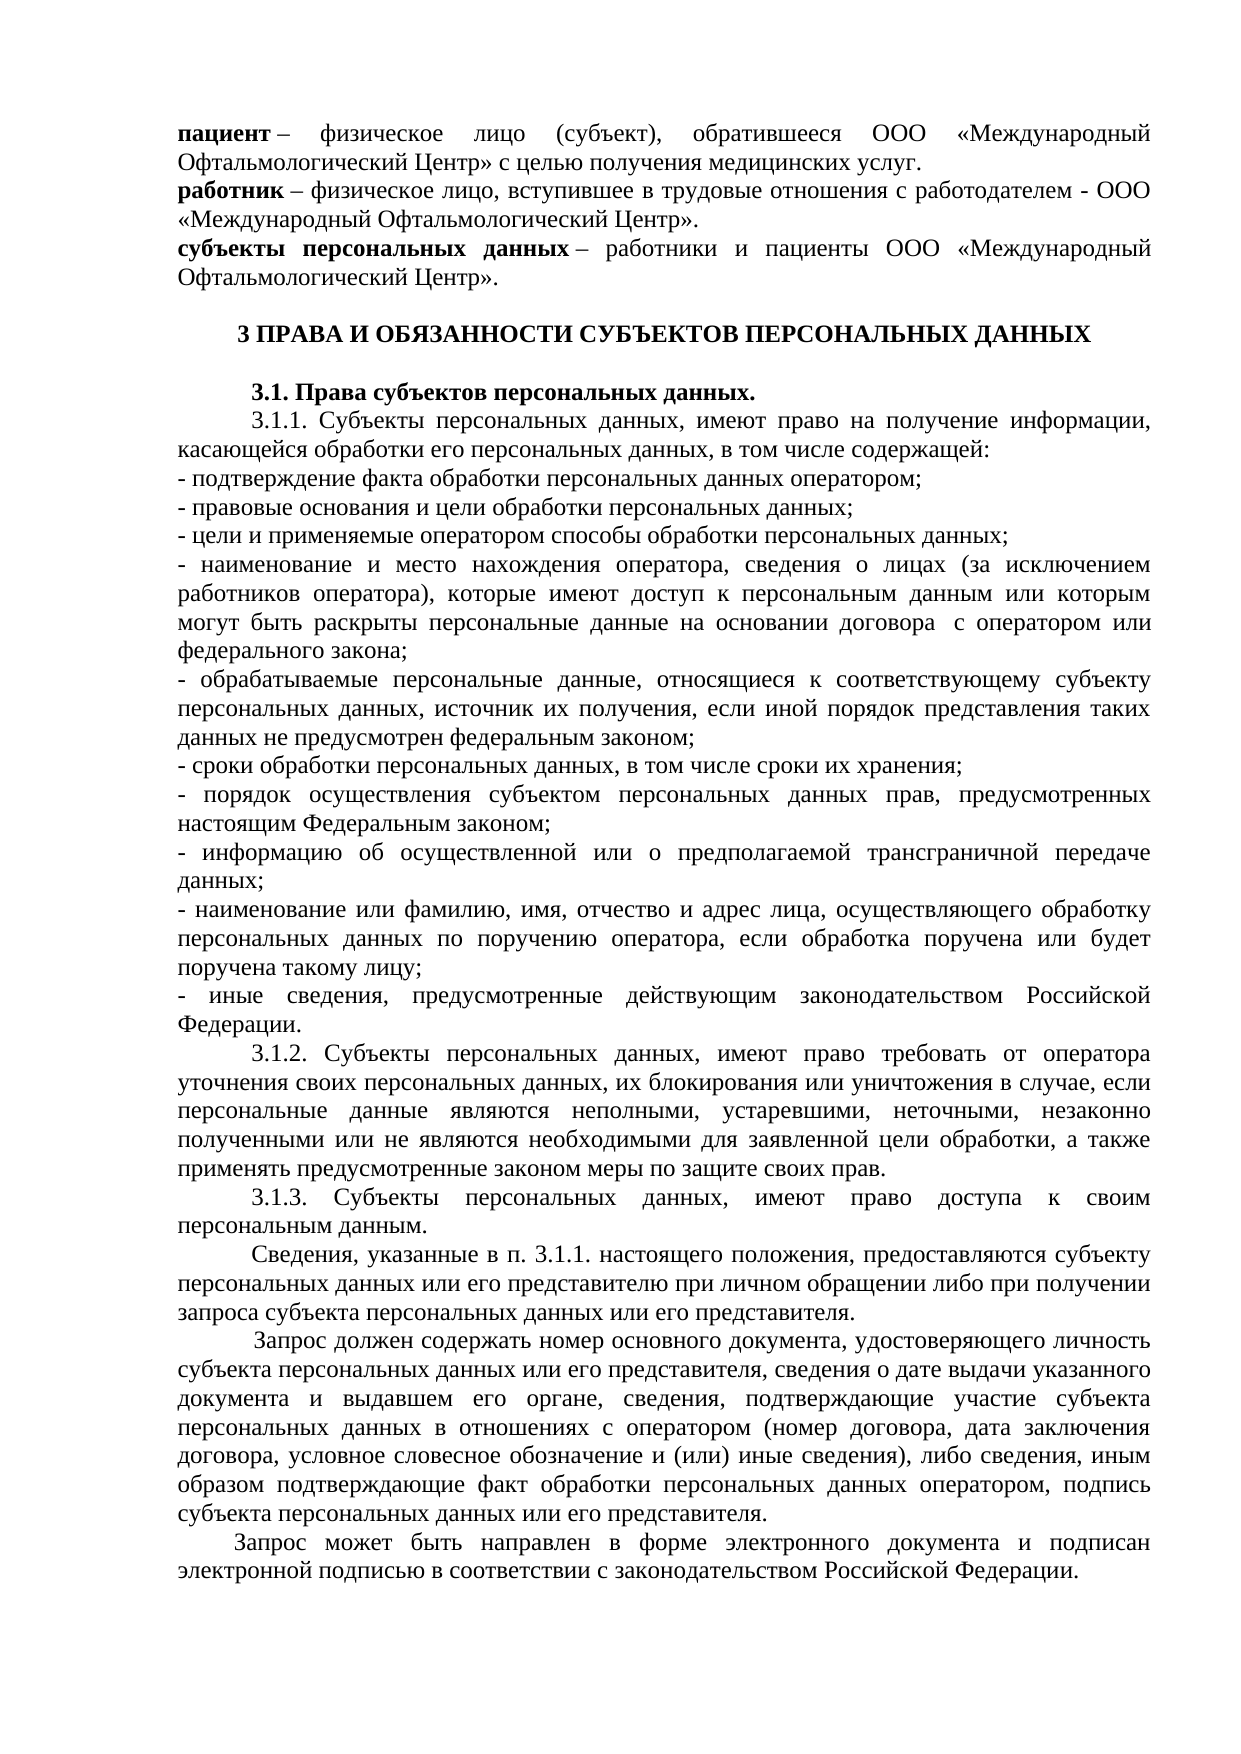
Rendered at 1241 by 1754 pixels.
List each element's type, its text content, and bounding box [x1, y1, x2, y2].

text - информацию об осуществленной или о предполагаемой трансграничной передаче данных; [177, 837, 1152, 894]
text - порядок осуществления субъектом персональных данных прав, предусмотренных настоящим Федеральным законом; [177, 779, 1152, 837]
text работник – физическое лицо, вступившее в трудовые отношения с работодателем - ООО «Международный Офтальмологический Центр». [177, 176, 1152, 233]
text - иные сведения, предусмотренные действующим законодательством Российской Федерации. [177, 981, 1152, 1038]
text субъекты персональных данных – работники и пациенты ООО «Международный Офтальмологический Центр». [177, 233, 1152, 291]
text - обрабатываемые персональные данные, относящиеся к соответствующему субъекту персональных данных, источник их получения, если иной порядок представления таких данных не предусмотрен федеральным законом; [177, 664, 1152, 751]
text - сроки обработки персональных данных, в том числе сроки их хранения; [177, 751, 1152, 779]
text пациент – физическое лицо (субъект), обратившееся ООО «Международный Офтальмологический Центр» с целью получения медицинских услуг. [177, 118, 1152, 176]
text Сведения, указанные в п. 3.1.1. настоящего положения, предоставляются субъекту персональных данных или его представителю при личном обращении либо при получении запроса субъекта персональных данных или его представителя. [177, 1239, 1152, 1326]
text - цели и применяемые оператором способы обработки персональных данных; [177, 521, 1152, 549]
text 3.1. Права субъектов персональных данных. [177, 377, 1152, 406]
text 3.1.3. Субъекты персональных данных, имеют право доступа к своим персональным данным. [177, 1182, 1152, 1239]
text Запрос может быть направлен в форме электронного документа и подписан электронной подписью в соответствии с законодательством Российской Федерации. [177, 1527, 1152, 1584]
text 3 ПРАВА И ОБЯЗАННОСТИ СУБЪЕКТОВ ПЕРСОНАЛЬНЫХ ДАННЫХ [177, 319, 1152, 348]
text - правовые основания и цели обработки персональных данных; [177, 492, 1152, 521]
text - наименование или фамилию, имя, отчество и адрес лица, осуществляющего обработку персональных данных по поручению оператора, если обработка поручена или будет поручена такому лицу; [177, 894, 1152, 981]
text 3.1.1. Субъекты персональных данных, имеют право на получение информации, касающейся обработки его персональных данных, в том числе содержащей: [177, 406, 1152, 463]
text 3.1.2. Субъекты персональных данных, имеют право требовать от оператора уточнения своих персональных данных, их блокирования или уничтожения в случае, если персональные данные являются неполными, устаревшими, неточными, незаконно полученными или не являются необходимыми для заявленной цели обработки, а также применять предусмотренные законом меры по защите своих прав. [177, 1038, 1152, 1182]
text Запрос должен содержать номер основного документа, удостоверяющего личность субъекта персональных данных или его представителя, сведения о дате выдачи указанного документа и выдавшем его органе, сведения, подтверждающие участие субъекта персональных данных в отношениях с оператором (номер договора, дата заключения договора, условное словесное обозначение и (или) иные сведения), либо сведения, иным образом подтверждающие факт обработки персональных данных оператором, подпись субъекта персональных данных или его представителя. [177, 1326, 1152, 1527]
text - подтверждение факта обработки персональных данных оператором; [177, 463, 1152, 492]
text - наименование и место нахождения оператора, сведения о лицах (за исключением работников оператора), которые имеют доступ к персональным данным или которым могут быть раскрыты персональные данные на основании договора с оператором или федерального закона; [177, 549, 1152, 664]
